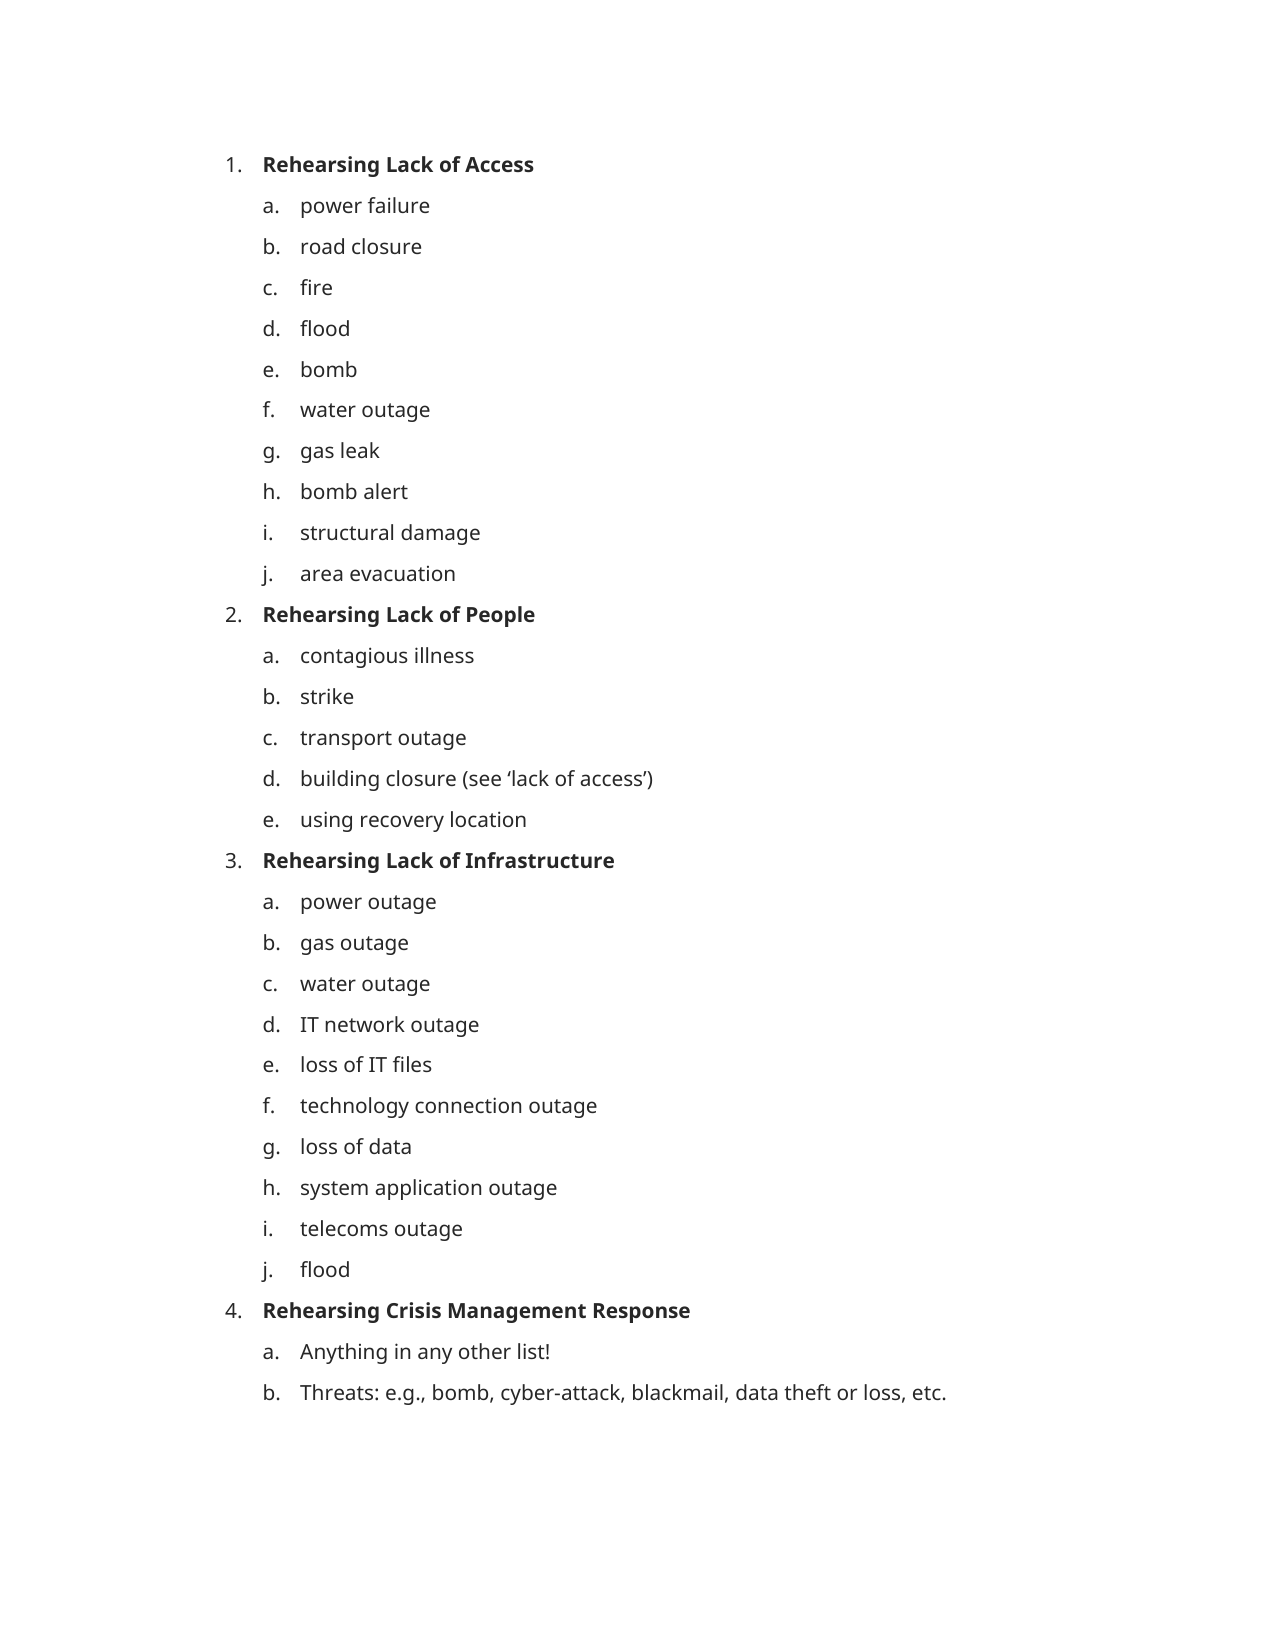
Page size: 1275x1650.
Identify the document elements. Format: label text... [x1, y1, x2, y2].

list Threats: e.g., bomb, cyber-attack, blackmail, data theft or loss, etc. [262, 1378, 1125, 1407]
list flood [262, 314, 1125, 342]
list Anything in any other list! [262, 1337, 1125, 1366]
list area evacuation [262, 559, 1125, 588]
list technology connection outage [262, 1092, 1125, 1120]
list Rehearsing Lack of Infrastructure [225, 846, 1125, 874]
list strike [262, 682, 1125, 711]
list gas leak [262, 437, 1125, 465]
list fire [262, 273, 1125, 301]
list structural damage [262, 518, 1125, 547]
list bomb [262, 355, 1125, 383]
list building closure (see ‘lack of access’) [262, 764, 1125, 792]
list using recovery location [262, 805, 1125, 833]
list contagious illness [262, 641, 1125, 670]
list telecoms outage [262, 1214, 1125, 1243]
list IT network outage [262, 1010, 1125, 1038]
list loss of data [262, 1132, 1125, 1161]
list transport outage [262, 723, 1125, 752]
list Rehearsing Lack of People [225, 600, 1125, 629]
list Rehearsing Lack of Access [225, 150, 1125, 178]
list water outage [262, 396, 1125, 424]
list loss of IT files [262, 1051, 1125, 1079]
list water outage [262, 969, 1125, 997]
list bomb alert [262, 477, 1125, 506]
list power outage [262, 887, 1125, 915]
list flood [262, 1255, 1125, 1284]
list road closure [262, 232, 1125, 260]
list Rehearsing Crisis Management Response [225, 1296, 1125, 1325]
list power failure [262, 191, 1125, 219]
list system application outage [262, 1173, 1125, 1202]
list gas outage [262, 928, 1125, 956]
